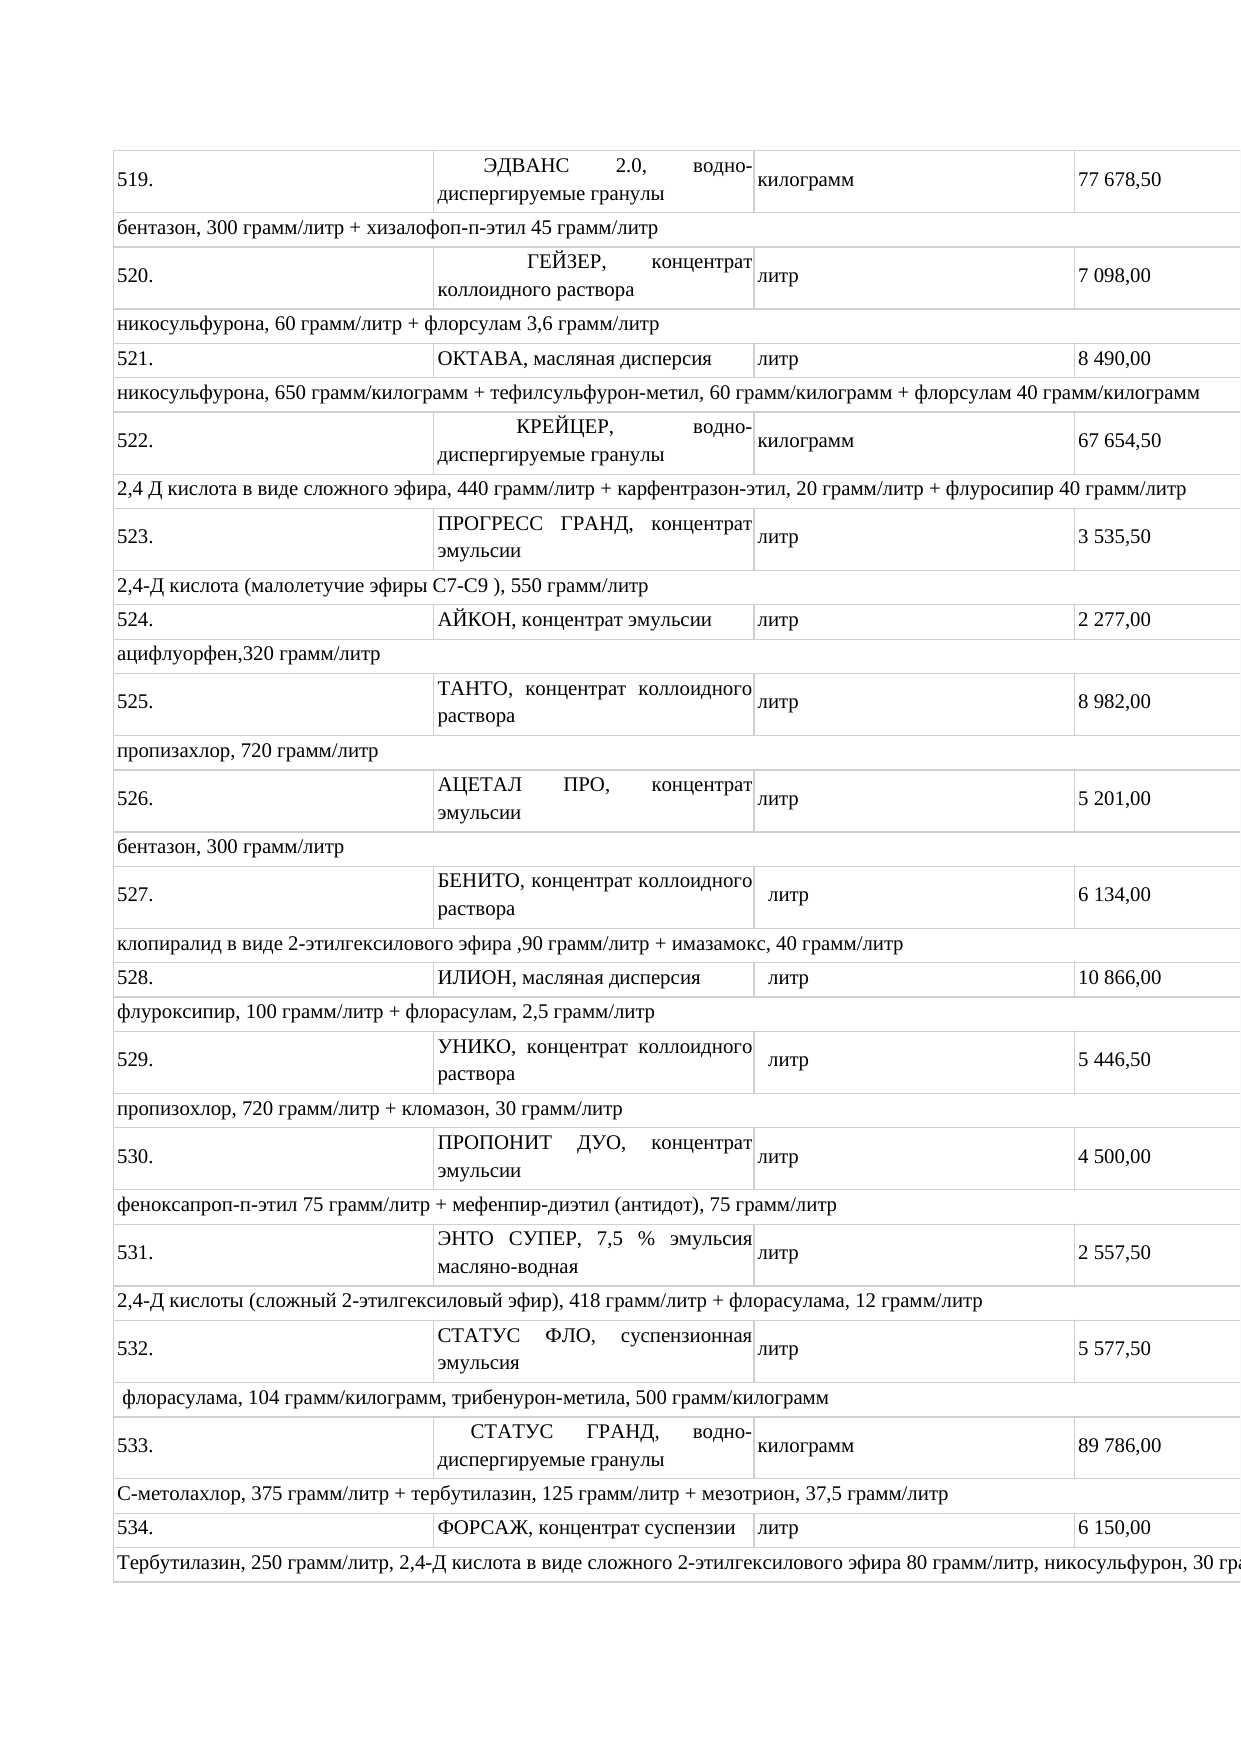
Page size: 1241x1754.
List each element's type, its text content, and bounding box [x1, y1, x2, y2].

table_cell килограмм [755, 413, 1074, 473]
table_cell литр [755, 248, 1074, 308]
table_cell СТАТУС ФЛО, суспензионная эмульсия [434, 1321, 753, 1382]
table_cell литр [755, 771, 1074, 831]
table_cell литр [755, 1032, 1074, 1093]
table_cell литр [755, 1321, 1074, 1382]
table_cell бентазон, 300 грамм/литр [114, 833, 1240, 866]
table_cell 2 557,50 [1075, 1225, 1240, 1285]
table_cell 67 654,50 [1075, 413, 1240, 473]
table_cell литр [755, 1514, 1074, 1547]
table_cell 6 134,00 [1075, 867, 1240, 928]
table_cell ГЕЙЗЕР, концентрат коллоидного раствора [434, 248, 753, 308]
table_cell ОКТАВА, масляная дисперсия [434, 344, 753, 377]
table_cell 523. [114, 509, 433, 570]
table_cell ЭНТО СУПЕР, 7,5 % эмульсия масляно-водная [434, 1225, 753, 1285]
table_cell УНИКО, концентрат коллоидного раствора [434, 1032, 753, 1093]
table_cell 4 500,00 [1075, 1128, 1240, 1189]
table_cell килограмм [755, 151, 1074, 212]
table_cell ТАНТО, концентрат коллоидного раствора [434, 674, 753, 735]
table_cell литр [755, 963, 1074, 996]
table_cell 77 678,50 [1075, 151, 1240, 212]
table_cell 533. [114, 1418, 433, 1478]
table_cell 532. [114, 1321, 433, 1382]
table_cell 7 098,00 [1075, 248, 1240, 308]
table_cell флуроксипир, 100 грамм/литр + флорасулам, 2,5 грамм/литр [114, 998, 1240, 1031]
table_cell 2,4 Д кислота в виде сложного эфира, 440 грамм/литр + карфентразон-этил, 20 грамм/литр + флуросипир 40 грамм/литр [114, 475, 1240, 508]
table_cell 520. [114, 248, 433, 308]
table_cell 2,4-Д кислоты (сложный 2-этилгексиловый эфир), 418 грамм/литр + флорасулама, 12 грамм/литр [114, 1287, 1240, 1320]
table_cell литр [755, 1128, 1074, 1189]
table_cell литр [755, 867, 1074, 928]
table_cell 519. [114, 151, 433, 212]
table_cell никосульфурона, 60 грамм/литр + флорсулам 3,6 грамм/литр [114, 310, 1240, 343]
table_cell СТАТУС ГРАНД, водно-диспергируемые гранулы [434, 1418, 753, 1478]
table_cell 2,4-Д кислота (малолетучие эфиры С7-С9 ), 550 грамм/литр [114, 571, 1240, 604]
table_cell 3 535,50 [1075, 509, 1240, 570]
table_cell 526. [114, 771, 433, 831]
table_cell ЭДВАНС 2.0, водно-диспергируемые гранулы [434, 151, 753, 212]
table_cell КРЕЙЦЕР, водно-диспергируемые гранулы [434, 413, 753, 473]
table_cell 524. [114, 605, 433, 638]
table_cell литр [755, 344, 1074, 377]
table_cell 528. [114, 963, 433, 996]
table_cell 527. [114, 867, 433, 928]
table_cell 529. [114, 1032, 433, 1093]
table_cell 8 490,00 [1075, 344, 1240, 377]
table_cell 2 277,00 [1075, 605, 1240, 638]
table_cell 5 201,00 [1075, 771, 1240, 831]
table_cell ПРОПОНИТ ДУО, концентрат эмульсии [434, 1128, 753, 1189]
table_cell пропизахлор, 720 грамм/литр [114, 736, 1240, 769]
table_cell литр [755, 605, 1074, 638]
table_cell БЕНИТО, концентрат коллоидного раствора [434, 867, 753, 928]
table_cell 531. [114, 1225, 433, 1285]
table_cell 534. [114, 1514, 433, 1547]
table_cell ФОРСАЖ, концентрат суспензии [434, 1514, 753, 1547]
table_cell флорасулама, 104 грамм/килограмм, трибенурон-метила, 500 грамм/килограмм [114, 1383, 1240, 1416]
table_cell пропизохлор, 720 грамм/литр + кломазон, 30 грамм/литр [114, 1094, 1240, 1127]
table_cell 525. [114, 674, 433, 735]
table_cell С-метолахлор, 375 грамм/литр + тербутилазин, 125 грамм/литр + мезотрион, 37,5 грамм/литр [114, 1479, 1240, 1512]
table_cell АЦЕТАЛ ПРО, концентрат эмульсии [434, 771, 753, 831]
table_cell килограмм [755, 1418, 1074, 1478]
table_cell 522. [114, 413, 433, 473]
table_cell 8 982,00 [1075, 674, 1240, 735]
table_cell феноксапроп-п-этил 75 грамм/литр + мефенпир-диэтил (антидот), 75 грамм/литр [114, 1190, 1240, 1223]
table_cell литр [755, 1225, 1074, 1285]
table_cell 10 866,00 [1075, 963, 1240, 996]
table_cell 530. [114, 1128, 433, 1189]
table_cell Тербутилазин, 250 грамм/литр, 2,4-Д кислота в виде сложного 2-этилгексилового эфира 80 грамм/литр, никосульфурон, 30 грамм/литр [114, 1548, 1240, 1581]
table_cell АЙКОН, концентрат эмульсии [434, 605, 753, 638]
table_cell литр [755, 509, 1074, 570]
table_cell 6 150,00 [1075, 1514, 1240, 1547]
table_cell литр [755, 674, 1074, 735]
table_cell 521. [114, 344, 433, 377]
table_cell бентазон, 300 грамм/литр + хизалофоп-п-этил 45 грамм/литр [114, 213, 1240, 246]
table_cell ПРОГРЕСС ГРАНД, концентрат эмульсии [434, 509, 753, 570]
table_cell никосульфурона, 650 грамм/килограмм + тефилсульфурон-метил, 60 грамм/килограмм + флорсулам 40 грамм/килограмм [114, 378, 1240, 411]
table_cell ацифлуорфен,320 грамм/литр [114, 640, 1240, 673]
table_cell 5 577,50 [1075, 1321, 1240, 1382]
table_cell клопиралид в виде 2-этилгексилового эфира ,90 грамм/литр + имазамокс, 40 грамм/литр [114, 929, 1240, 962]
table_cell ИЛИОН, масляная дисперсия [434, 963, 753, 996]
table_cell 5 446,50 [1075, 1032, 1240, 1093]
table_cell 89 786,00 [1075, 1418, 1240, 1478]
